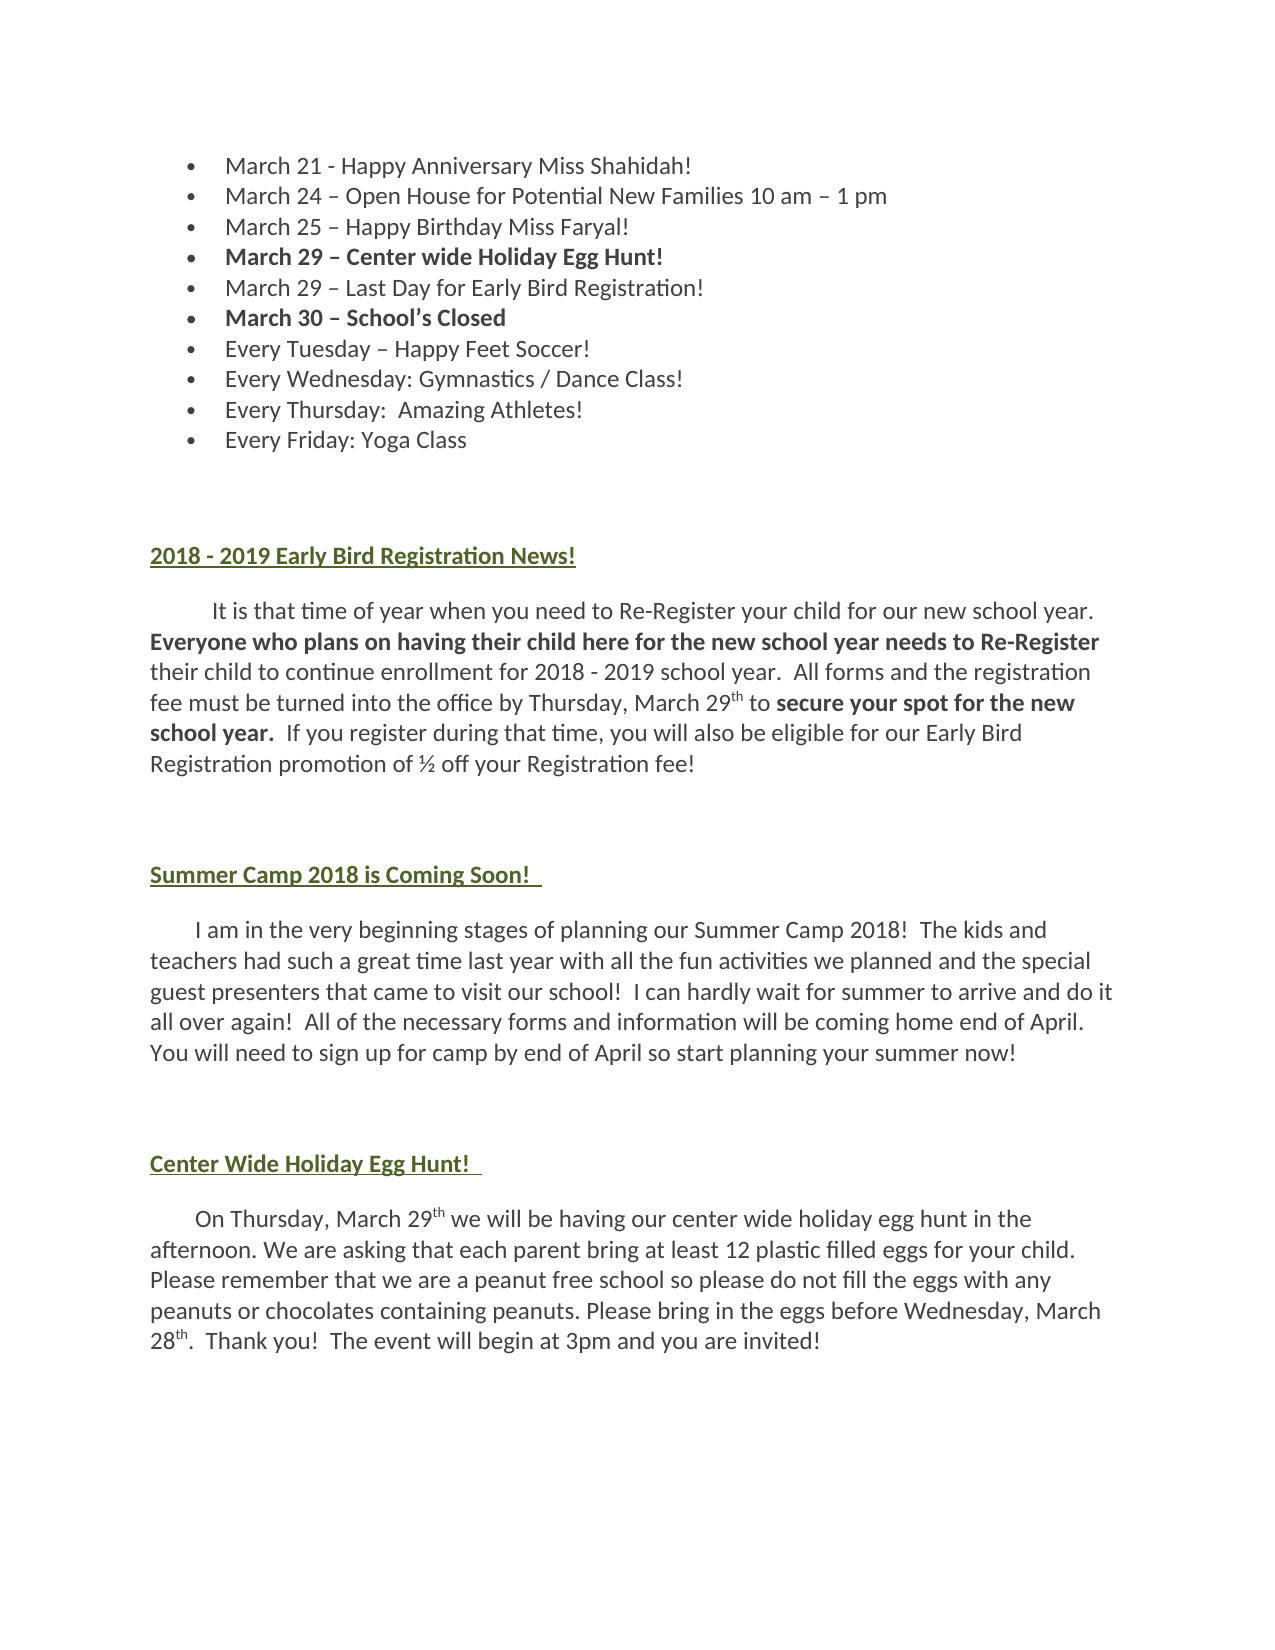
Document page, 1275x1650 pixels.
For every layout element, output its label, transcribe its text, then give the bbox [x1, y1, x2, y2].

text 2018 - 2019 Early Bird Registration News! [150, 540, 1125, 570]
text On Thursday, March 29th we will be having our center wide holiday egg hunt in the afternoon. We are asking that each parent bring at least 12 plastic filled eggs for your child. Please remember that we are a peanut free school so please do not fill the eggs with any peanuts or chocolates containing peanuts. Please bring in the eggs before Wednesday, March 28th. Thank you! The event will begin at 3pm and you are invited! [150, 1203, 1125, 1356]
list Every Tuesday – Happy Feet Soccer! [187, 333, 1125, 364]
list March 21 - Happy Anniversary Miss Shahidah! [187, 150, 1125, 181]
list Every Friday: Yoga Class [187, 425, 1125, 455]
list Every Thursday: Amazing Athletes! [187, 394, 1125, 425]
list March 24 – Open House for Potential New Families 10 am – 1 pm [187, 181, 1125, 211]
list March 29 – Center wide Holiday Egg Hunt! [187, 242, 1125, 272]
text It is that time of year when you need to Re-Register your child for our new school year. Everyone who plans on having their child here for the new school year needs to Re-Register their child to continue enrollment for 2018 - 2019 school year. All forms and the registration fee must be turned into the office by Thursday, March 29th to secure your spot for the new school year. If you register during that time, you will also be eligible for our Early Bird Registration promotion of ½ off your Registration fee! [150, 595, 1125, 778]
list March 30 – School’s Closed [187, 303, 1125, 333]
list March 29 – Last Day for Early Bird Registration! [187, 272, 1125, 303]
text I am in the very beginning stages of planning our Summer Camp 2018! The kids and teachers had such a great time last year with all the fun activities we planned and the special guest presenters that came to visit our school! I can hardly wait for summer to arrive and do it all over again! All of the necessary forms and information will be coming home end of April. You will need to sign up for camp by end of April so start planning your summer now! [150, 914, 1125, 1067]
list Every Wednesday: Gymnastics / Dance Class! [187, 364, 1125, 394]
list March 25 – Happy Birthday Miss Faryal! [187, 211, 1125, 242]
text Summer Camp 2018 is Coming Soon! [150, 859, 1125, 889]
text Center Wide Holiday Egg Hunt! [150, 1148, 1125, 1178]
